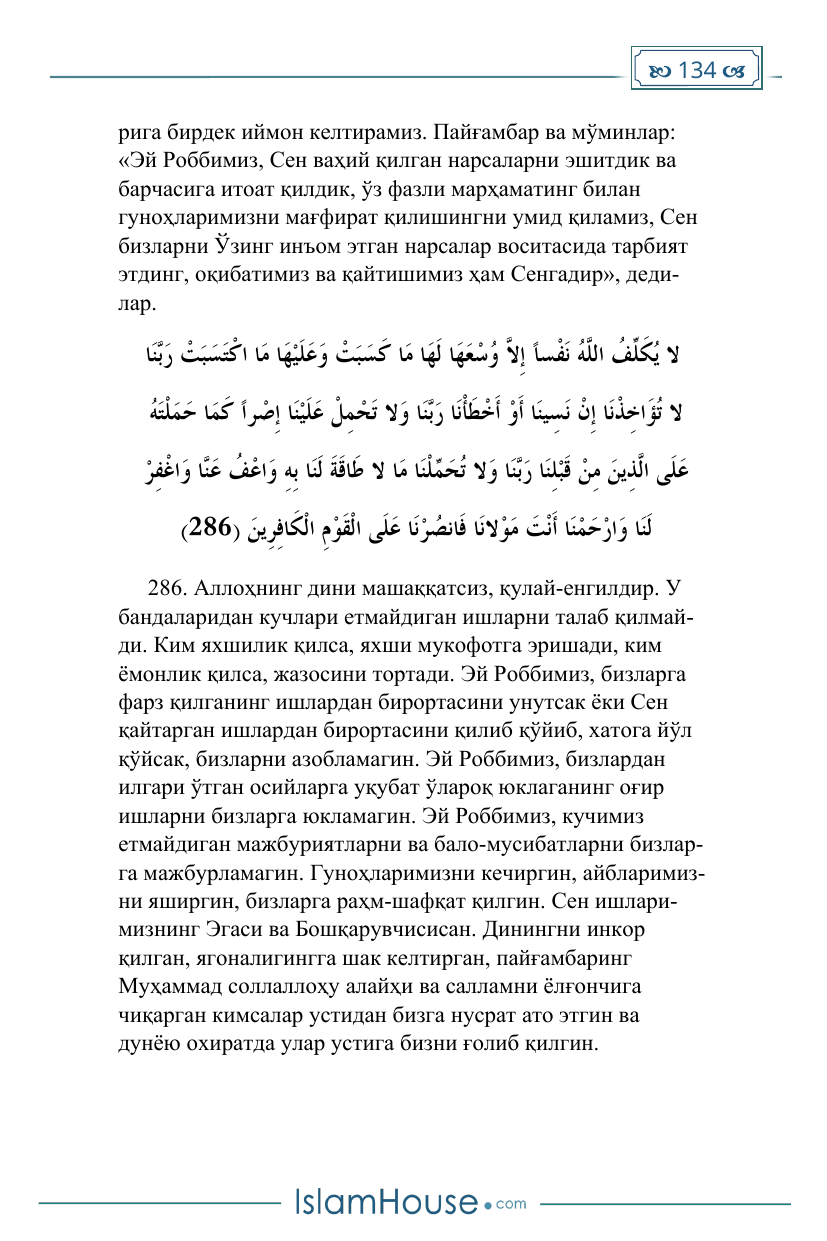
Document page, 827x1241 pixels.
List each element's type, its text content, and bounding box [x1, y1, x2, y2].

picture [288, 1183, 791, 1221]
text 286. Аллоҳнинг дини машаққатсиз, қулай-енгилдир. У бандаларидан кучлари етмайдиган ишларни талаб қилмай-ди. Ким яхшилик қилса, яхши мукофотга эришади, ким ёмонлик қилса, жазосини тортади. Эй Роббимиз, бизларга фарз қилганинг ишлардан бирортасини унутсак ёки Сен қайтарган ишлардан бирортасини қилиб қўйиб, хатога йўл қўйсак, бизларни азобламагин. Эй Роббимиз, бизлардан илгари ўтган осийларга уқубат ўлароқ юклаганинг оғир ишларни бизларга юкламагин. Эй Роббимиз, кучимиз етмайдиган мажбуриятларни ва бало-мусибатларни бизлар-га мажбурламагин. Гуноҳларимизни кечиргин, айбларимиз-ни яширгин, бизларга раҳм-шафқат қилгин. Сен ишлари-мизнинг Эгаси ва Бошқарувчисисан. Динингни инкор қилган, ягоналигингга шак келтирган, пайғамбаринг Муҳаммад соллаллоҳу алайҳи ва салламни ёлғончига чиқарган кимсалар устидан бизга нусрат ато этгин ва дунёю охиратда улар устига бизни ғолиб қилгин. [118, 574, 709, 1056]
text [118, 118, 709, 315]
text لا يُكَلِّفُ اللَّهُ نَفْساً إِلاَّ وُسْعَهَا لَهَا مَا كَسَبَتْ وَعَلَيْهَا مَا اكْتَسَبَتْ رَبَّنَا لا تُؤَاخِذْنَا إِنْ نَسِينَا أَوْ أَخْطَأْنَا رَبَّنَا وَلا تَحْمِلْ عَلَيْنَا إِصْراً كَمَا حَمَلْتَهُ عَلَى الَّذِينَ مِنْ قَبْلِنَا رَبَّنَا وَلا تُحَمِّلْنَا مَا لا طَاقَةَ لَنَا بِهِ وَاعْفُ عَنَّا وَاغْفِرْ لَنَا وَارْحَمْنَا أَنْتَ مَوْلانَا فَانصُرْنَا عَلَى الْقَوْمِ الْكَافِرِينَ (286) [136, 334, 697, 553]
picture [31, 1182, 282, 1220]
